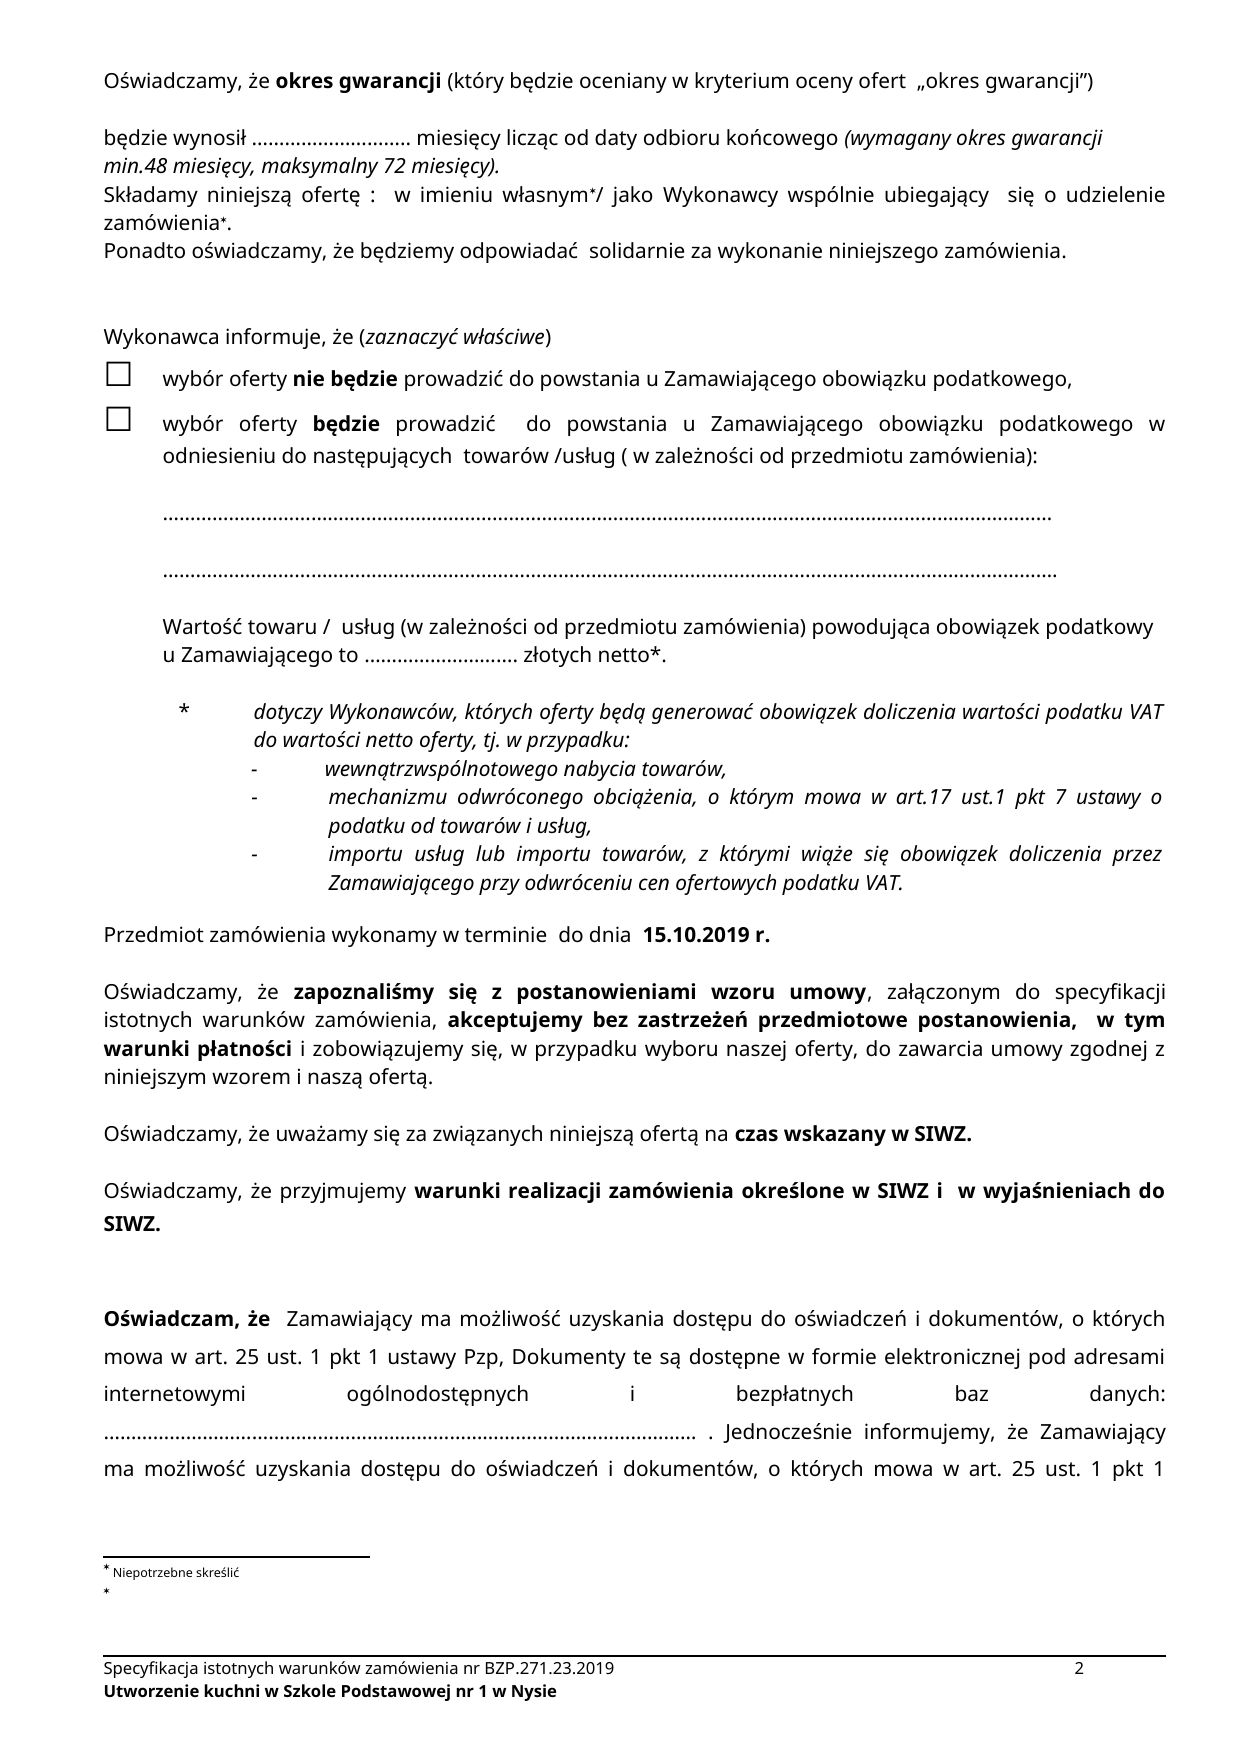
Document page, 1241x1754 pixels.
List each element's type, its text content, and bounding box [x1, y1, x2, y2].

text Wartość towaru / usług (w zależności od przedmiotu zamówienia) powodująca obowiązek podatkowy u Zamawiającego to ………………………. złotych netto*. [162, 612, 1166, 669]
text Oświadczamy, że okres gwarancji (który będzie oceniany w kryterium oceny ofert „okres gwarancji”) [103, 66, 1166, 94]
text ☐ wybór oferty będzie prowadzić do powstania u Zamawiającego obowiązku podatkowego w odniesieniu do następujących towarów /usług ( w zależności od przedmiotu zamówienia): [103, 396, 1166, 469]
text Ponadto oświadczamy, że będziemy odpowiadać solidarnie za wykonanie niniejszego zamówienia. [103, 237, 1166, 265]
text Przedmiot zamówienia wykonamy w terminie do dnia 15.10.2019 r. [103, 920, 1166, 949]
text Składamy niniejszą ofertę : w imieniu własnym/ jako Wykonawcy wspólnie ubiegający się o udzielenie zamówienia. [103, 180, 1166, 237]
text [103, 1296, 1166, 1483]
text Oświadczamy, że przyjmujemy warunki realizacji zamówienia określone w SIWZ i w wyjaśnieniach do SIWZ. [103, 1176, 1166, 1239]
text Wykonawca informuje, że (zaznaczyć właściwe) [103, 322, 1166, 350]
list - importu usług lub importu towarów, z którymi wiąże się obowiązek doliczenia przez Zamawiającego przy odwróceniu cen ofertowych podatku VAT. [251, 839, 1166, 896]
text będzie wynosił ……………………….. miesięcy licząc od daty odbioru końcowego (wymagany okres gwarancji min.48 miesięcy, maksymalny 72 miesięcy). [103, 123, 1166, 180]
list * dotyczy Wykonawców, których oferty będą generować obowiązek doliczenia wartości podatku VAT do wartości netto oferty, tj. w przypadku: [178, 697, 1166, 754]
text Oświadczamy, że zapoznaliśmy się z postanowieniami wzoru umowy, załączonym do specyfikacji istotnych warunków zamówienia, akceptujemy bez zastrzeżeń przedmiotowe postanowienia, w tym warunki płatności i zobowiązujemy się, w przypadku wyboru naszej oferty, do zawarcia umowy zgodnej z niniejszym wzorem i naszą ofertą. [103, 977, 1166, 1091]
text Oświadczamy, że uważamy się za związanych niniejszą ofertą na czas wskazany w SIWZ. [103, 1119, 1166, 1148]
text ………………………………………………………………………………………………………………………………………………. [162, 555, 1166, 583]
list - mechanizmu odwróconego obciążenia, o którym mowa w art.17 ust.1 pkt 7 ustawy o podatku od towarów i usług, [251, 782, 1166, 839]
text ……………………………………………………………………………………………………………………………………………… [162, 498, 1166, 526]
list - wewnątrzwspólnotowego nabycia towarów, [178, 754, 1166, 782]
text ☐ wybór oferty nie będzie prowadzić do powstania u Zamawiającego obowiązku podatkowego, [103, 350, 1166, 396]
